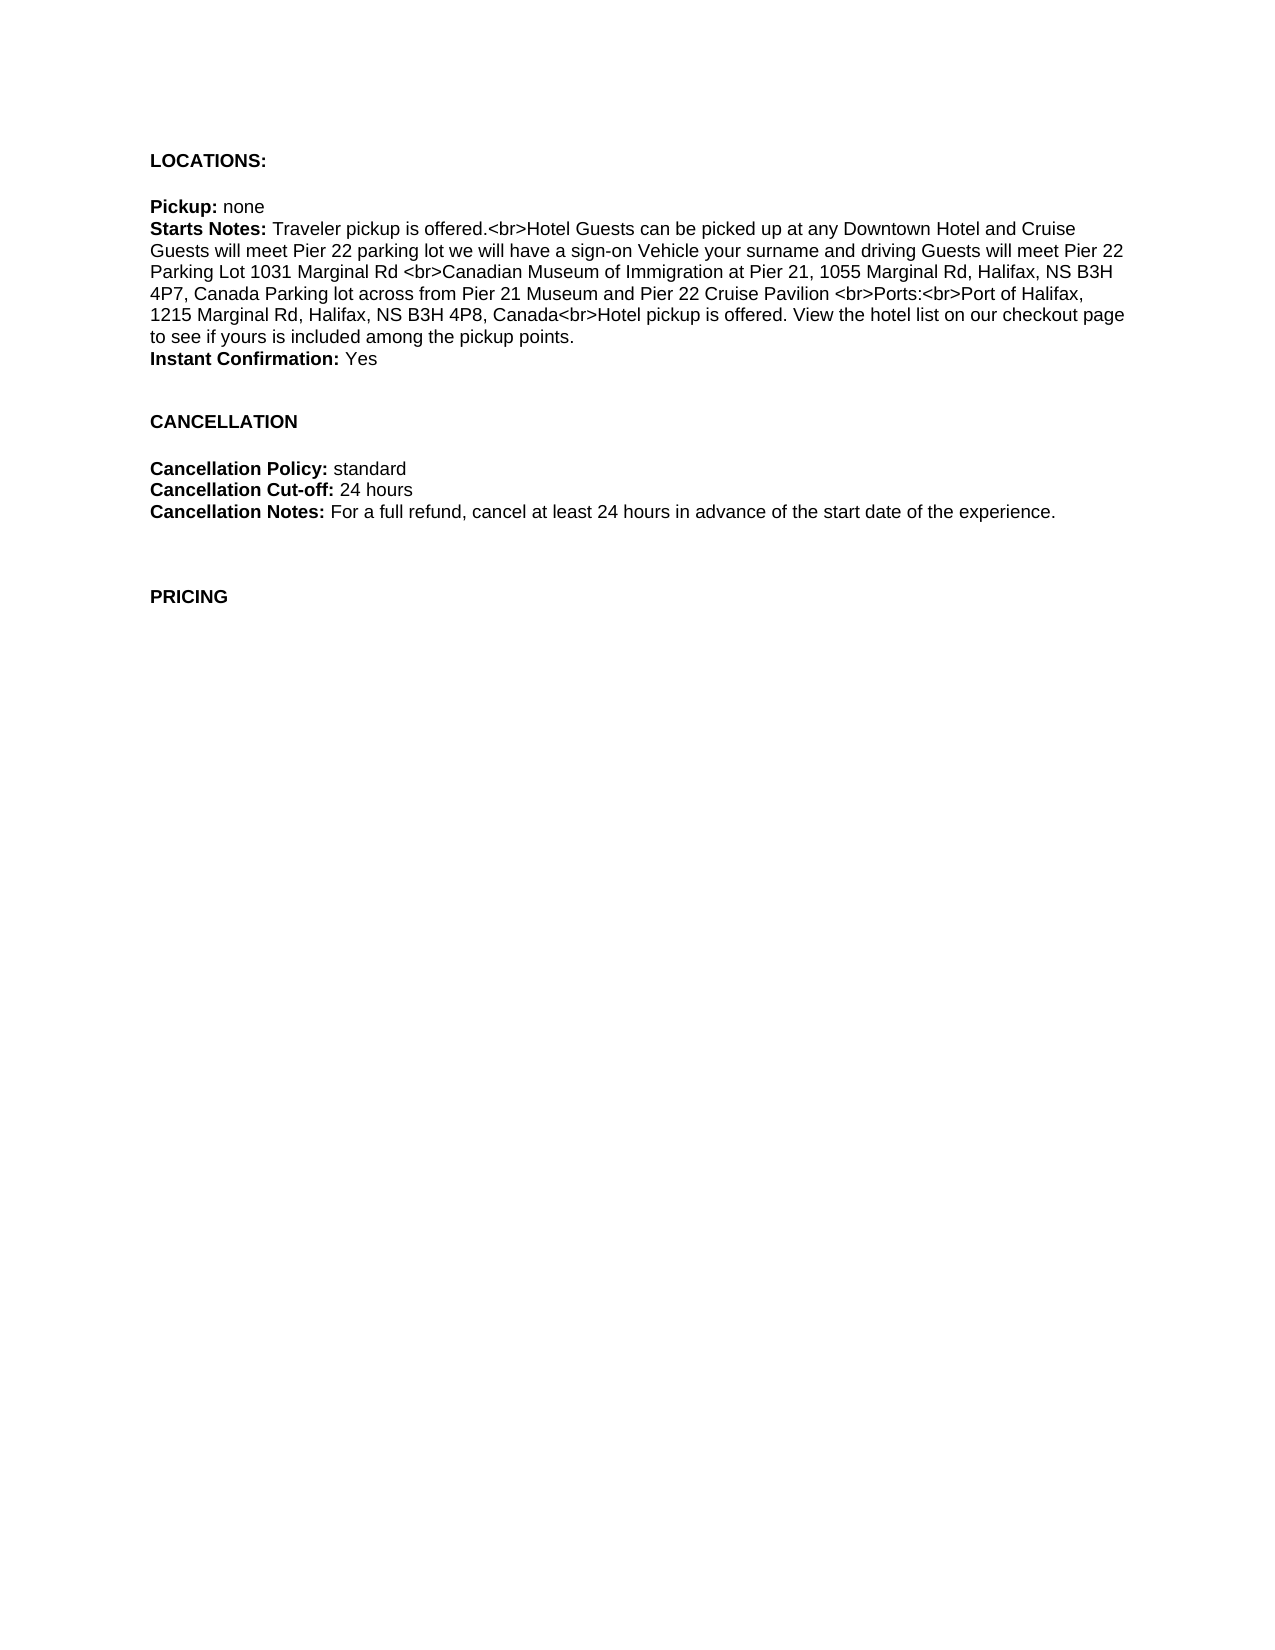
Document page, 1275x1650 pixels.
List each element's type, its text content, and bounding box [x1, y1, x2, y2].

subtitle Cancellation [150, 411, 1125, 433]
text Starts Notes: Traveler pickup is offered.<br>Hotel Guests can be picked up at any Downtown Hotel and Cruise Guests will meet Pier 22 parking lot we will have a sign-on Vehicle your surname and driving Guests will meet Pier 22 Parking Lot 1031 Marginal Rd <br>Canadian Museum of Immigration at Pier 21, 1055 Marginal Rd, Halifax, NS B3H 4P7, Canada Parking lot across from Pier 21 Museum and Pier 22 Cruise Pavilion <br>Ports:<br>Port of Halifax, 1215 Marginal Rd, Halifax, NS B3H 4P8, Canada<br>Hotel pickup is offered. View the hotel list on our checkout page to see if yours is included among the pickup points. [150, 218, 1125, 347]
text Cancellation Notes: For a full refund, cancel at least 24 hours in advance of the start date of the experience. [150, 501, 1125, 522]
text Instant Confirmation: Yes [150, 347, 1125, 369]
subtitle Pricing [150, 586, 1125, 608]
text Pickup: none [150, 196, 1125, 218]
text Cancellation Cut-off: 24 hours [150, 479, 1125, 501]
subtitle Locations: [150, 150, 1125, 172]
text Cancellation Policy: standard [150, 458, 1125, 479]
